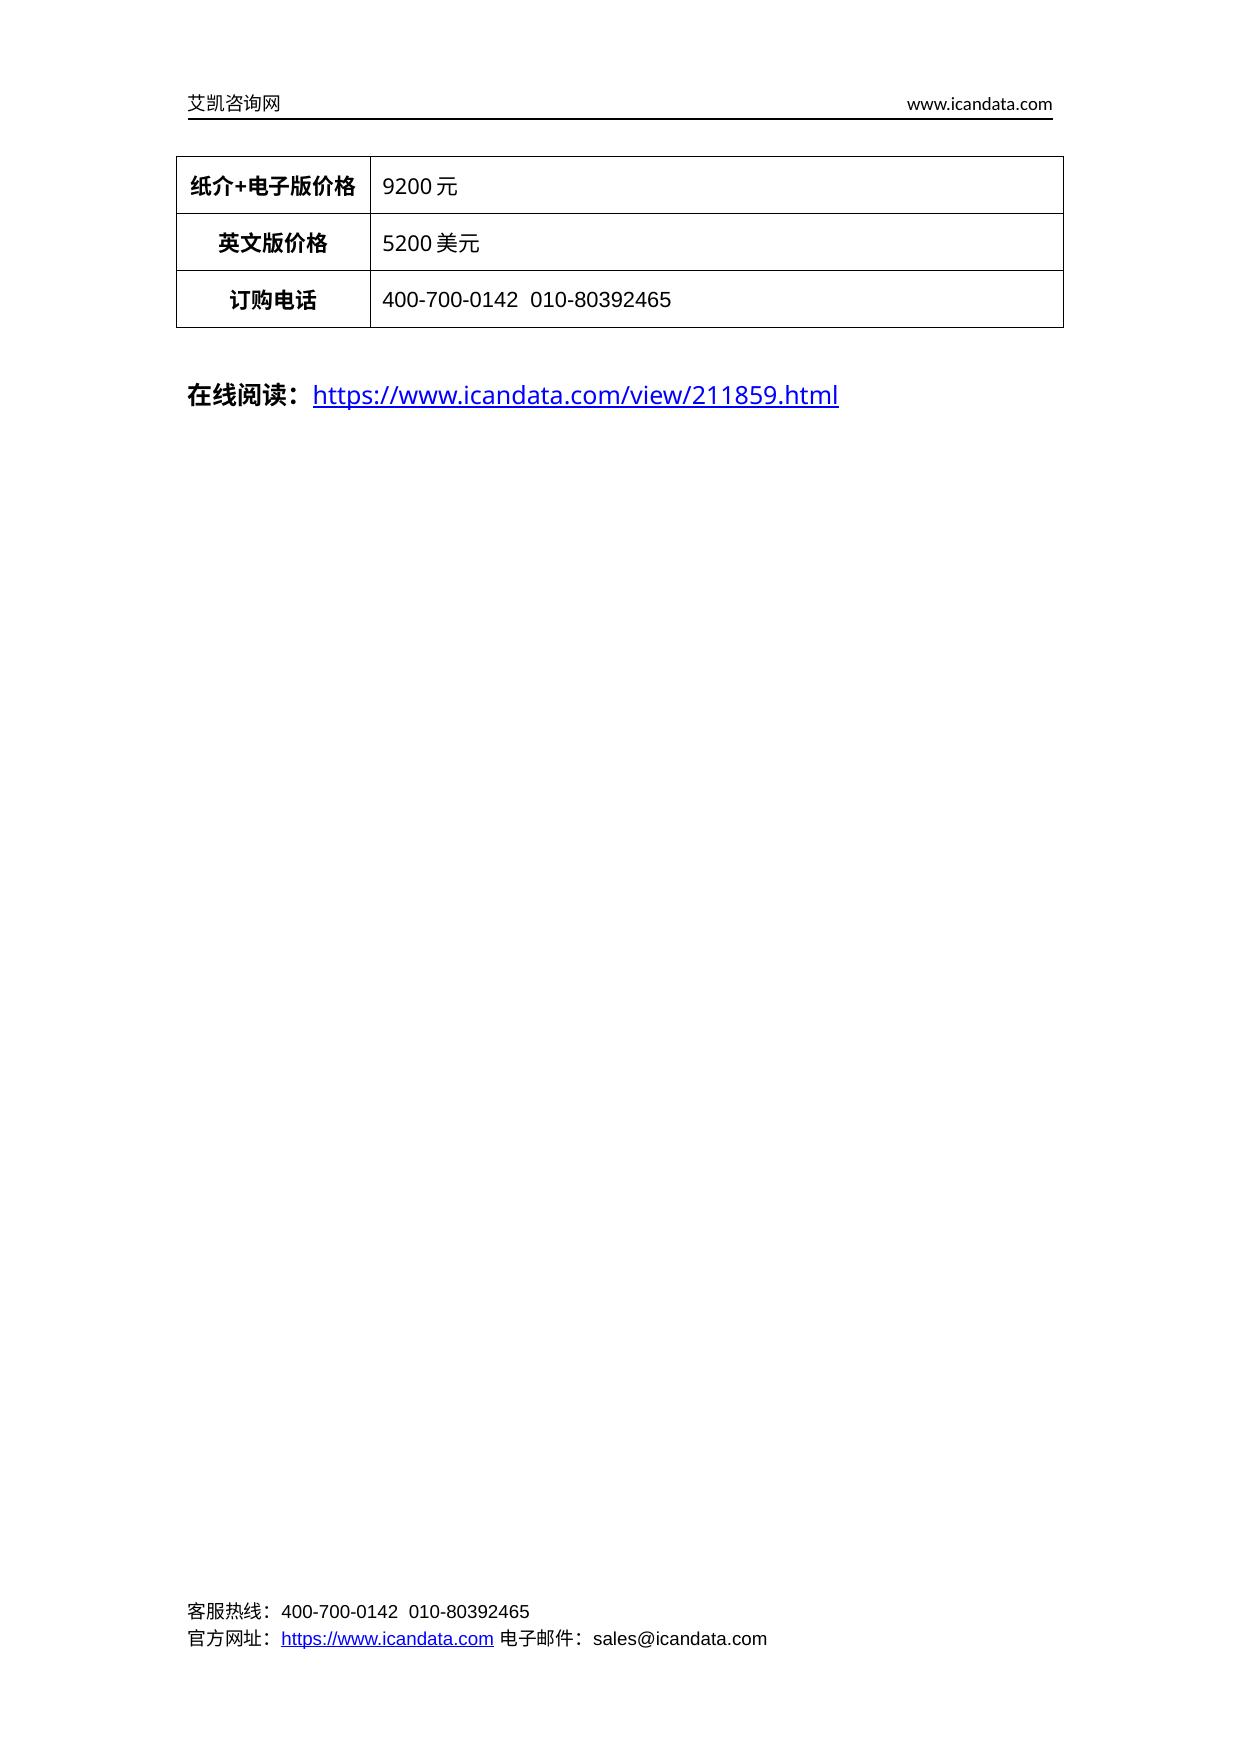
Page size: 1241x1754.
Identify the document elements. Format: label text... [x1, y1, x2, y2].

table_cell 5200美元 [371, 214, 1063, 270]
table_cell 400-700-0142 010-80392465 [371, 271, 1063, 327]
table_cell 9200元 [371, 157, 1063, 213]
text 在线阅读：https://www.icandata.com/view/211859.html [187, 361, 1053, 426]
table_cell 英文版价格 [177, 214, 370, 270]
table_cell 订购电话 [177, 271, 370, 327]
table_cell 纸介+电子版价格 [177, 157, 370, 213]
